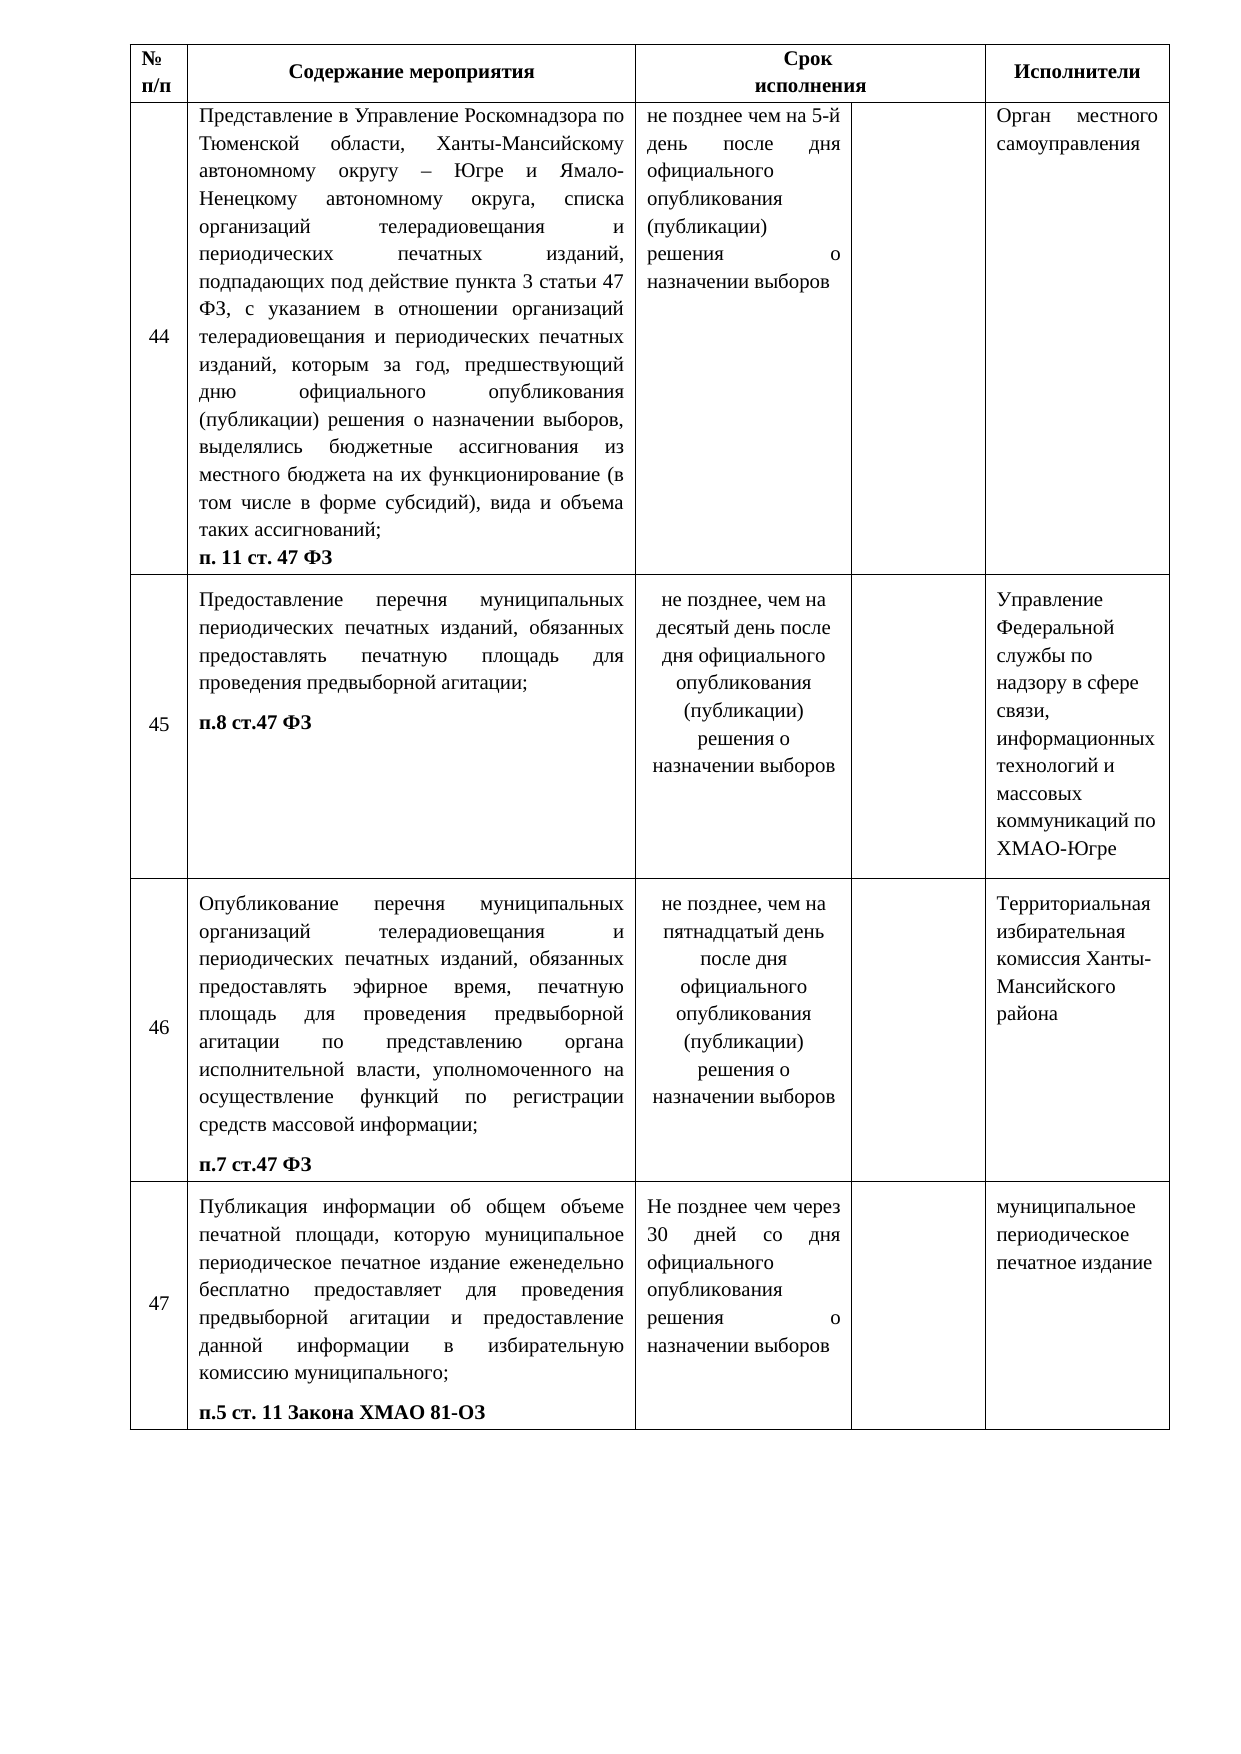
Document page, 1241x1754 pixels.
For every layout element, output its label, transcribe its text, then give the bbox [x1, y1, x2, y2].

table_header Срок исполнения [636, 45, 985, 102]
table_cell Предоставление перечня муниципальных периодических печатных изданий, обязанных предоставлять печатную площадь для проведения предвыборной агитации; п.8 ст.47 ФЗ [188, 575, 635, 877]
table_cell 47 [131, 1182, 187, 1429]
table_cell 46 [131, 879, 187, 1181]
table_cell [852, 575, 985, 877]
table_cell [852, 1182, 985, 1429]
table_header Содержание мероприятия [188, 45, 635, 102]
table_cell 45 [131, 575, 187, 877]
table_cell [852, 879, 985, 1181]
table_cell не позднее, чем на десятый день после дня официального опубликования (публикации) решения о назначении выборов [636, 575, 851, 877]
table_cell не позднее чем на 5-й день после дня официального опубликования (публикации) решения о назначении выборов [636, 103, 851, 574]
table_cell [852, 103, 985, 574]
table_cell Орган местного самоуправления [986, 103, 1169, 574]
table_cell Опубликование перечня муниципальных организаций телерадиовещания и периодических печатных изданий, обязанных предоставлять эфирное время, печатную площадь для проведения предвыборной агитации по представлению органа исполнительной власти, уполномоченного на осуществление функций по регистрации средств массовой информации; п.7 ст.47 ФЗ [188, 879, 635, 1181]
table_cell Представление в Управление Роскомнадзора по Тюменской области, Ханты-Мансийскому автономному округу – Югре и Ямало-Ненецкому автономному округа, списка организаций телерадиовещания и периодических печатных изданий, подпадающих под действие пункта 3 статьи 47 ФЗ, с указанием в отношении организаций телерадиовещания и периодических печатных изданий, которым за год, предшествующий дню официального опубликования (публикации) решения о назначении выборов, выделялись бюджетные ассигнования из местного бюджета на их функционирование (в том числе в форме субсидий), вида и объема таких ассигнований; п. 11 ст. 47 ФЗ [188, 103, 635, 574]
table_cell Публикация информации об общем объеме печатной площади, которую муниципальное периодическое печатное издание еженедельно бесплатно предоставляет для проведения предвыборной агитации и предоставление данной информации в избирательную комиссию муниципального; п.5 ст. 11 Закона ХМАО 81-ОЗ [188, 1182, 635, 1429]
table_cell не позднее, чем на пятнадцатый день после дня официального опубликования (публикации) решения о назначении выборов [636, 879, 851, 1181]
table_cell муниципальное периодическое печатное издание [986, 1182, 1169, 1429]
table_cell 44 [131, 103, 187, 574]
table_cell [636, 1182, 851, 1429]
table_header № п/п [131, 45, 187, 102]
table_cell Территориальная избирательная комиссия Ханты-Мансийского района [986, 879, 1169, 1181]
table_cell Управление Федеральной службы по надзору в сфере связи, информационных технологий и массовых коммуникаций по ХМАО-Югре [986, 575, 1169, 877]
table_header Исполнители [986, 45, 1169, 102]
